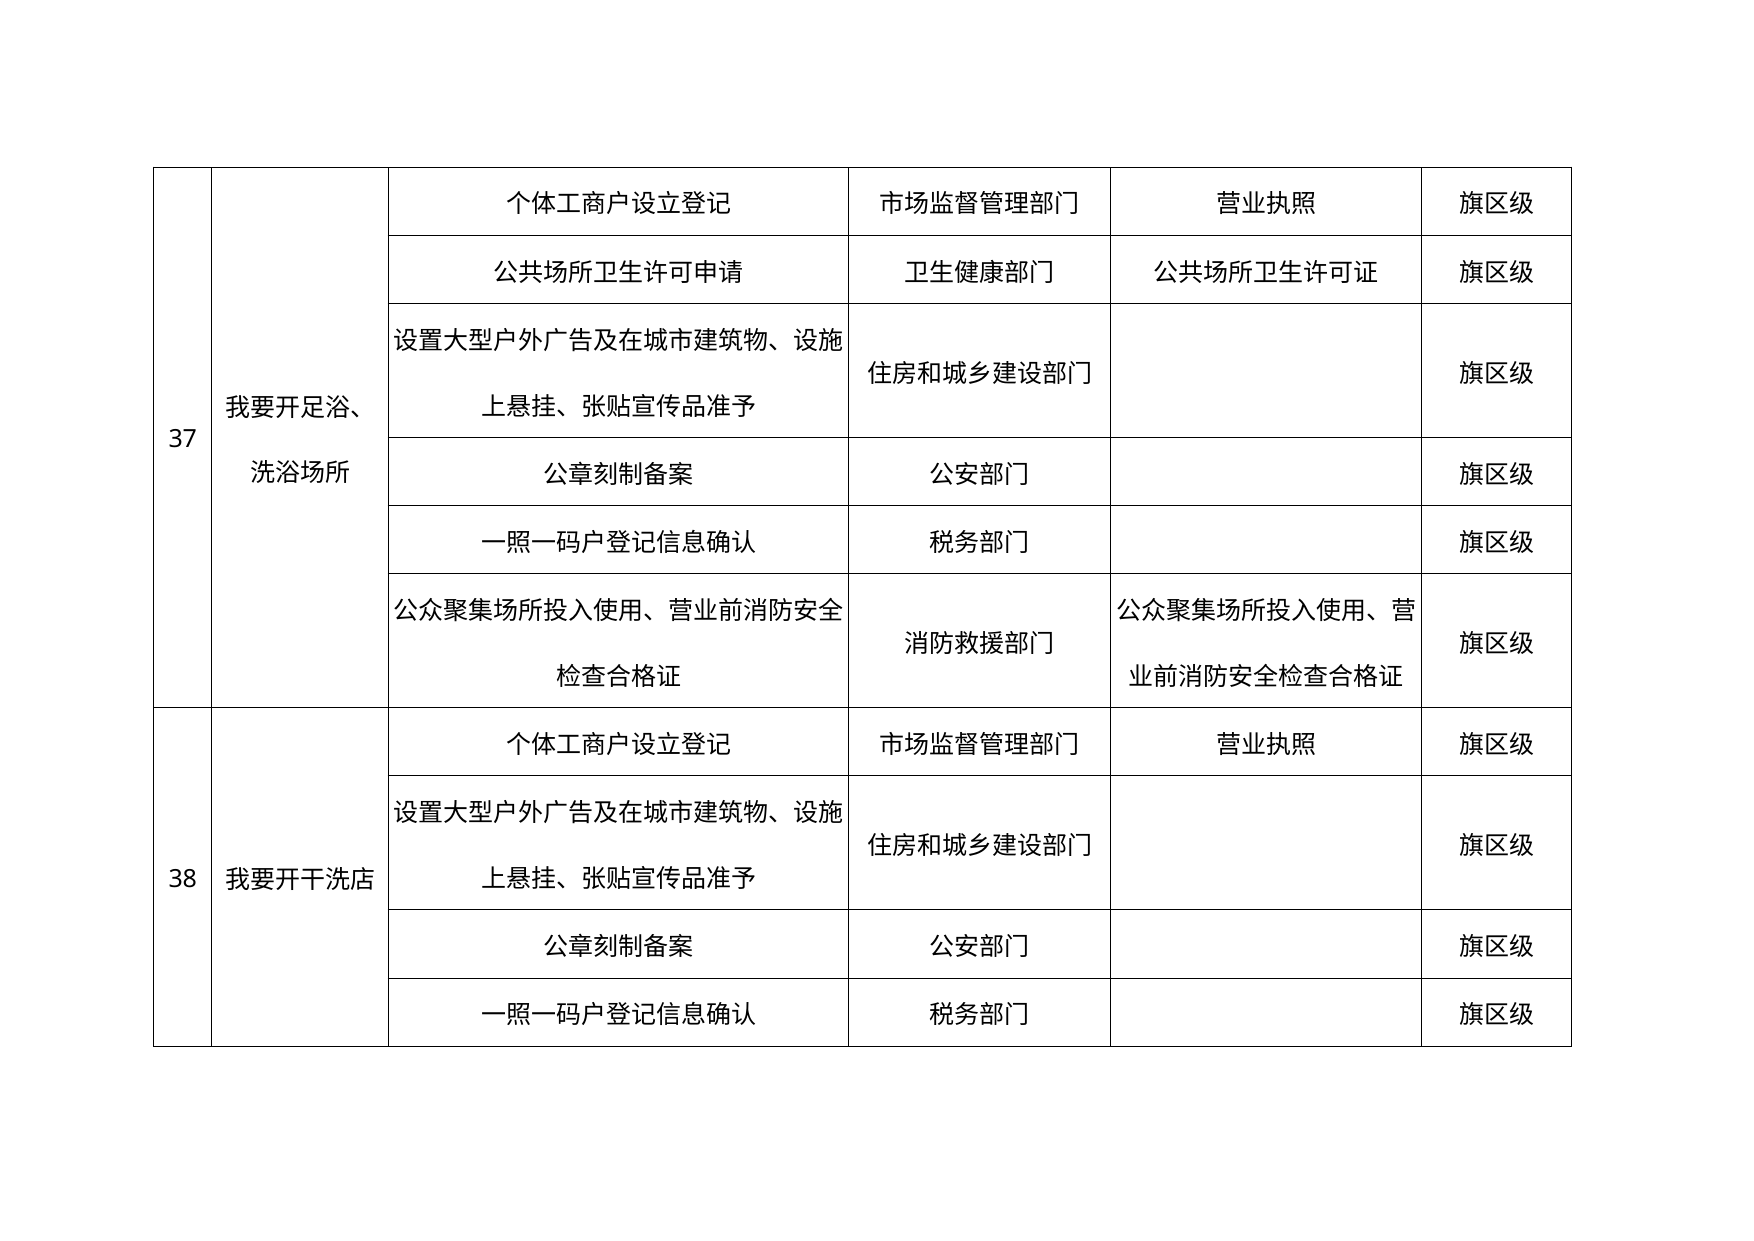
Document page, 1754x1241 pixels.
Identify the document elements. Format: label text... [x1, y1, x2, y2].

table_cell 公众聚集场所投入使用、营业前消防安全检查合格证 [389, 574, 848, 707]
table_cell 公章刻制备案 [389, 910, 848, 977]
table_cell 税务部门 [849, 979, 1110, 1046]
table_cell 住房和城乡建设部门 [849, 776, 1110, 909]
table_cell 旗区级 [1422, 168, 1571, 235]
table_cell [1111, 776, 1421, 909]
table_cell 公共场所卫生许可申请 [389, 236, 848, 303]
table_cell 38 [154, 708, 211, 1046]
table_cell 旗区级 [1422, 438, 1571, 505]
table_cell [1111, 438, 1421, 505]
table_cell 旗区级 [1422, 708, 1571, 775]
table_cell [1111, 506, 1421, 573]
table_cell 我要开干洗店 [212, 708, 388, 1046]
table_cell 住房和城乡建设部门 [849, 304, 1110, 437]
table_cell 旗区级 [1422, 979, 1571, 1046]
table_cell 公章刻制备案 [389, 438, 848, 505]
table_cell 一照一码户登记信息确认 [389, 506, 848, 573]
table_cell 消防救援部门 [849, 574, 1110, 707]
table_cell 旗区级 [1422, 910, 1571, 977]
table_cell 市场监督管理部门 [849, 168, 1110, 235]
table_cell 我要开足浴、洗浴场所 [212, 168, 388, 707]
table_cell 卫生健康部门 [849, 236, 1110, 303]
table_cell 旗区级 [1422, 236, 1571, 303]
table_cell 37 [154, 168, 211, 707]
table_cell 个体工商户设立登记 [389, 168, 848, 235]
table_cell 旗区级 [1422, 574, 1571, 707]
table_cell 个体工商户设立登记 [389, 708, 848, 775]
table_cell [1111, 304, 1421, 437]
table_cell 营业执照 [1111, 168, 1421, 235]
table_cell 公共场所卫生许可证 [1111, 236, 1421, 303]
table_cell 公安部门 [849, 910, 1110, 977]
table_cell 设置大型户外广告及在城市建筑物、设施上悬挂、张贴宣传品准予 [389, 776, 848, 909]
table_cell 设置大型户外广告及在城市建筑物、设施上悬挂、张贴宣传品准予 [389, 304, 848, 437]
table_cell 营业执照 [1111, 708, 1421, 775]
table_cell 税务部门 [849, 506, 1110, 573]
table_cell 旗区级 [1422, 304, 1571, 437]
table_cell [1111, 979, 1421, 1046]
table_cell 公安部门 [849, 438, 1110, 505]
table_cell 市场监督管理部门 [849, 708, 1110, 775]
table_cell [1111, 910, 1421, 977]
table_cell 一照一码户登记信息确认 [389, 979, 848, 1046]
table_cell 旗区级 [1422, 506, 1571, 573]
table_cell 公众聚集场所投入使用、营业前消防安全检查合格证 [1111, 574, 1421, 707]
table_cell 旗区级 [1422, 776, 1571, 909]
